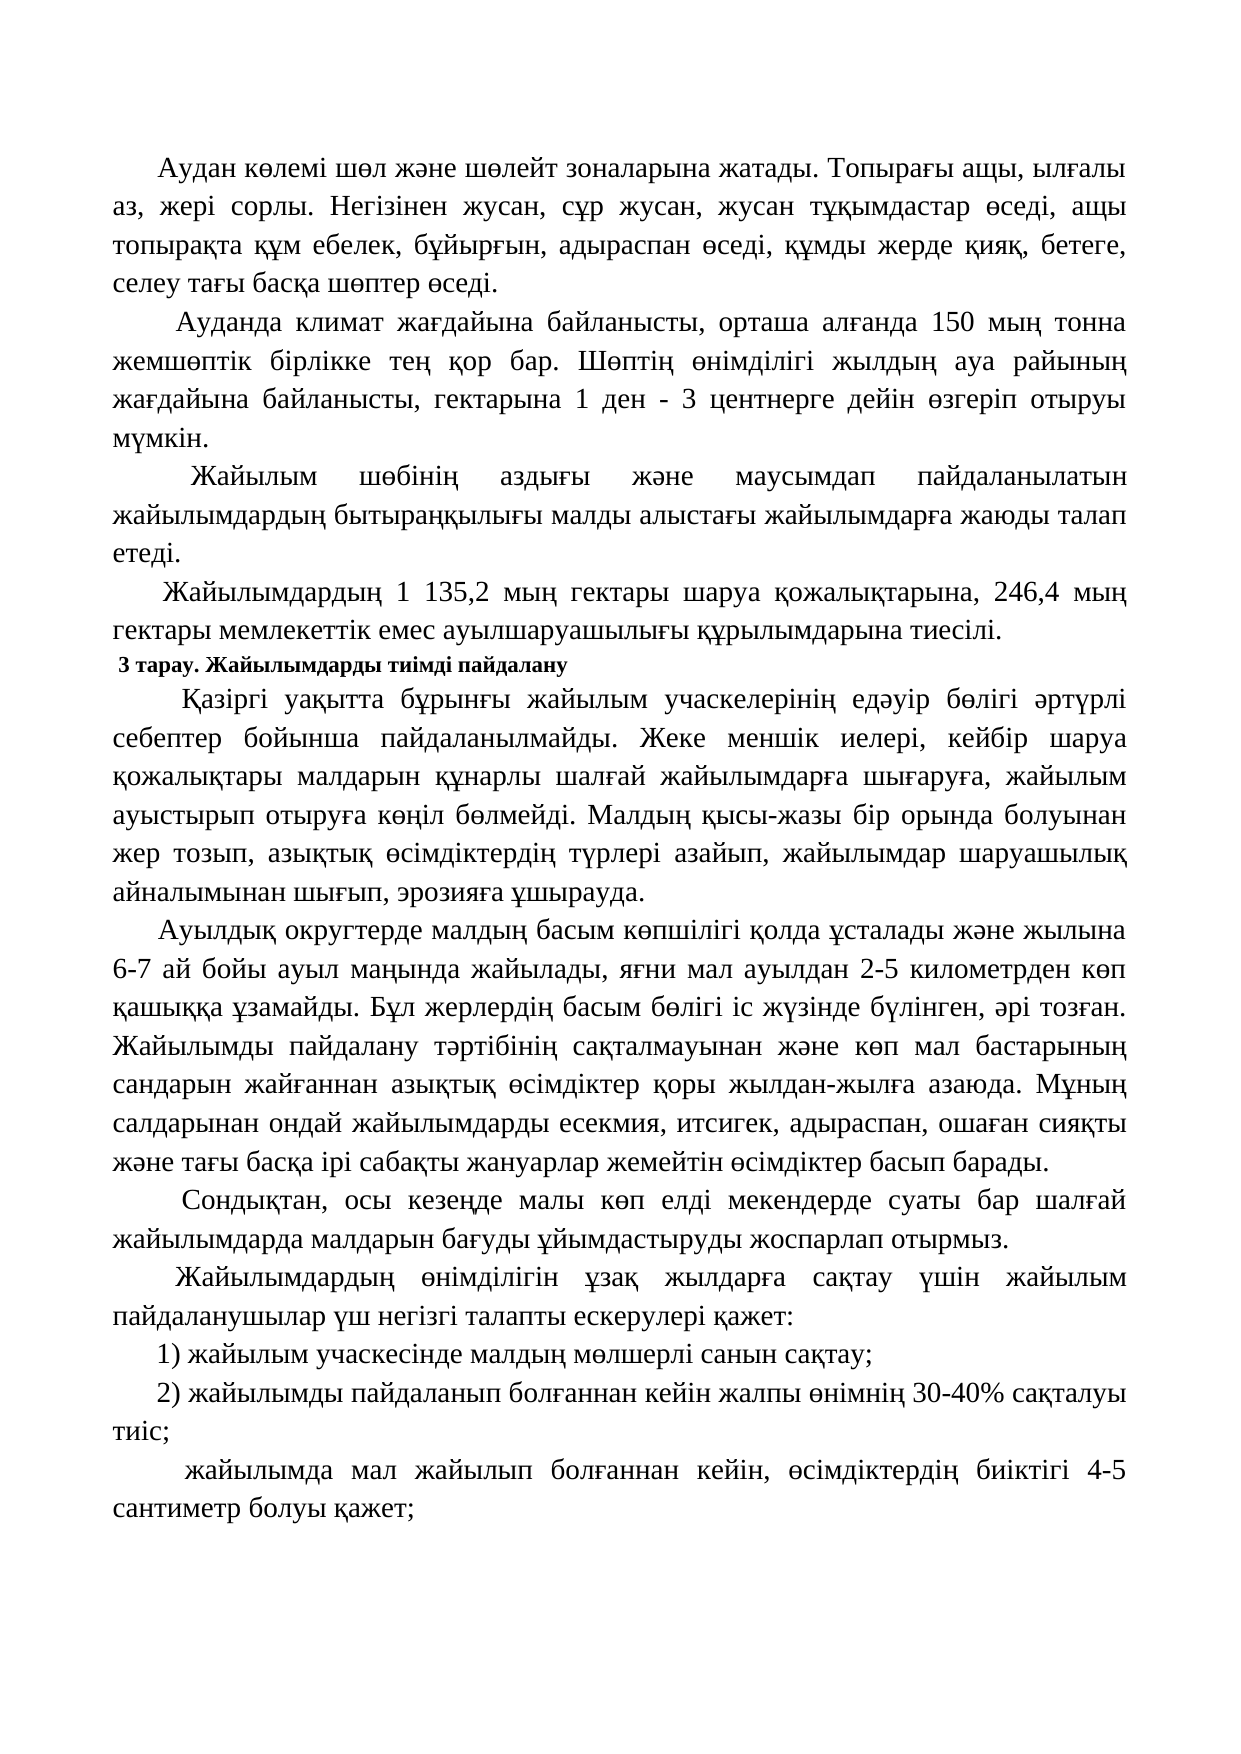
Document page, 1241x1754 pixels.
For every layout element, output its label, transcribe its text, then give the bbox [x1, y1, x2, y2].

text Сондықтан, осы кезеңде малы көп елді мекендерде суаты бар шалғай жайылымдарда малдарын бағуды ұйымдастыруды жоспарлап отырмыз. [112, 1182, 1128, 1254]
text жайылымда мал жайылып болғаннан кейін, өсімдіктердің биіктігі 4-5 сантиметр болуы қажет; [112, 1452, 1128, 1524]
text 1) жайылым учаскесінде малдың мөлшерлі санын сақтау; [112, 1336, 1128, 1370]
text Қазіргі уақытта бұрынғы жайылым учаскелерінің едәуір бөлігі әртүрлі себептер бойынша пайдаланылмайды. Жеке меншік иелері, кейбір шаруа қожалықтары малдарын құнарлы шалғай жайылымдарға шығаруға, жайылым ауыстырып отыруға көңіл бөлмейді. Малдың қысы-жазы бір орында болуынан жер тозып, азықтық өсімдіктердің түрлері азайып, жайылымдар шаруашылық айналымынан шығып, эрозияға ұшырауда. [112, 681, 1128, 907]
text Ауданда климат жағдайына байланысты, орташа алғанда 150 мың тонна жемшөптік бірлікке тең қор бар. Шөптің өнімділігі жылдың ауа райының жағдайына байланысты, гектарына 1 ден - 3 центнерге дейін өзгеріп отыруы мүмкін. [112, 304, 1128, 453]
text Ауылдық округтерде малдың басым көпшілігі қолда ұсталады және жылына 6-7 ай бойы ауыл маңында жайылады, яғни мал ауылдан 2-5 километрден көп қашыққа ұзамайды. Бұл жерлердің басым бөлігі іс жүзінде бүлінген, әрі тозған. Жайылымды пайдалану тәртібінің сақталмауынан және көп мал бастарының сандарын жайғаннан азықтық өсімдіктер қоры жылдан-жылға азаюда. Мұның салдарынан ондай жайылымдарды есекмия, итсигек, адыраспан, ошаған сияқты және тағы басқа ірі сабақты жануарлар жемейтін өсімдіктер басып барады. [112, 912, 1128, 1177]
text 2) жайылымды пайдаланып болғаннан кейін жалпы өнімнің 30-40% сақталуы тиіс; [112, 1375, 1128, 1447]
text Жайылымдардың 1 135,2 мың гектары шаруа қожалықтарына, 246,4 мың гектары мемлекеттік емес ауылшаруашылығы құрылымдарына тиесілі. [112, 574, 1128, 646]
text 3 тарау. Жайылымдарды тиімді пайдалану [112, 651, 1128, 677]
text Аудан көлемі шөл және шөлейт зоналарына жатады. Топырағы ащы, ылғалы аз, жері сорлы. Негізінен жусан, сұр жусан, жусан тұқымдастар өседі, ащы топырақта құм ебелек, бұйырғын, адыраспан өседі, құмды жерде қияқ, бетеге, селеу тағы басқа шөптер өседі. [112, 150, 1128, 299]
text Жайылым шөбінің аздығы және маусымдап пайдаланылатын жайылымдардың бытыраңқылығы малды алыстағы жайылымдарға жаюды талап етеді. [112, 458, 1128, 569]
text Жайылымдардың өнімділігін ұзақ жылдарға сақтау үшін жайылым пайдаланушылар үш негізгі талапты ескерулері қажет: [112, 1259, 1128, 1331]
